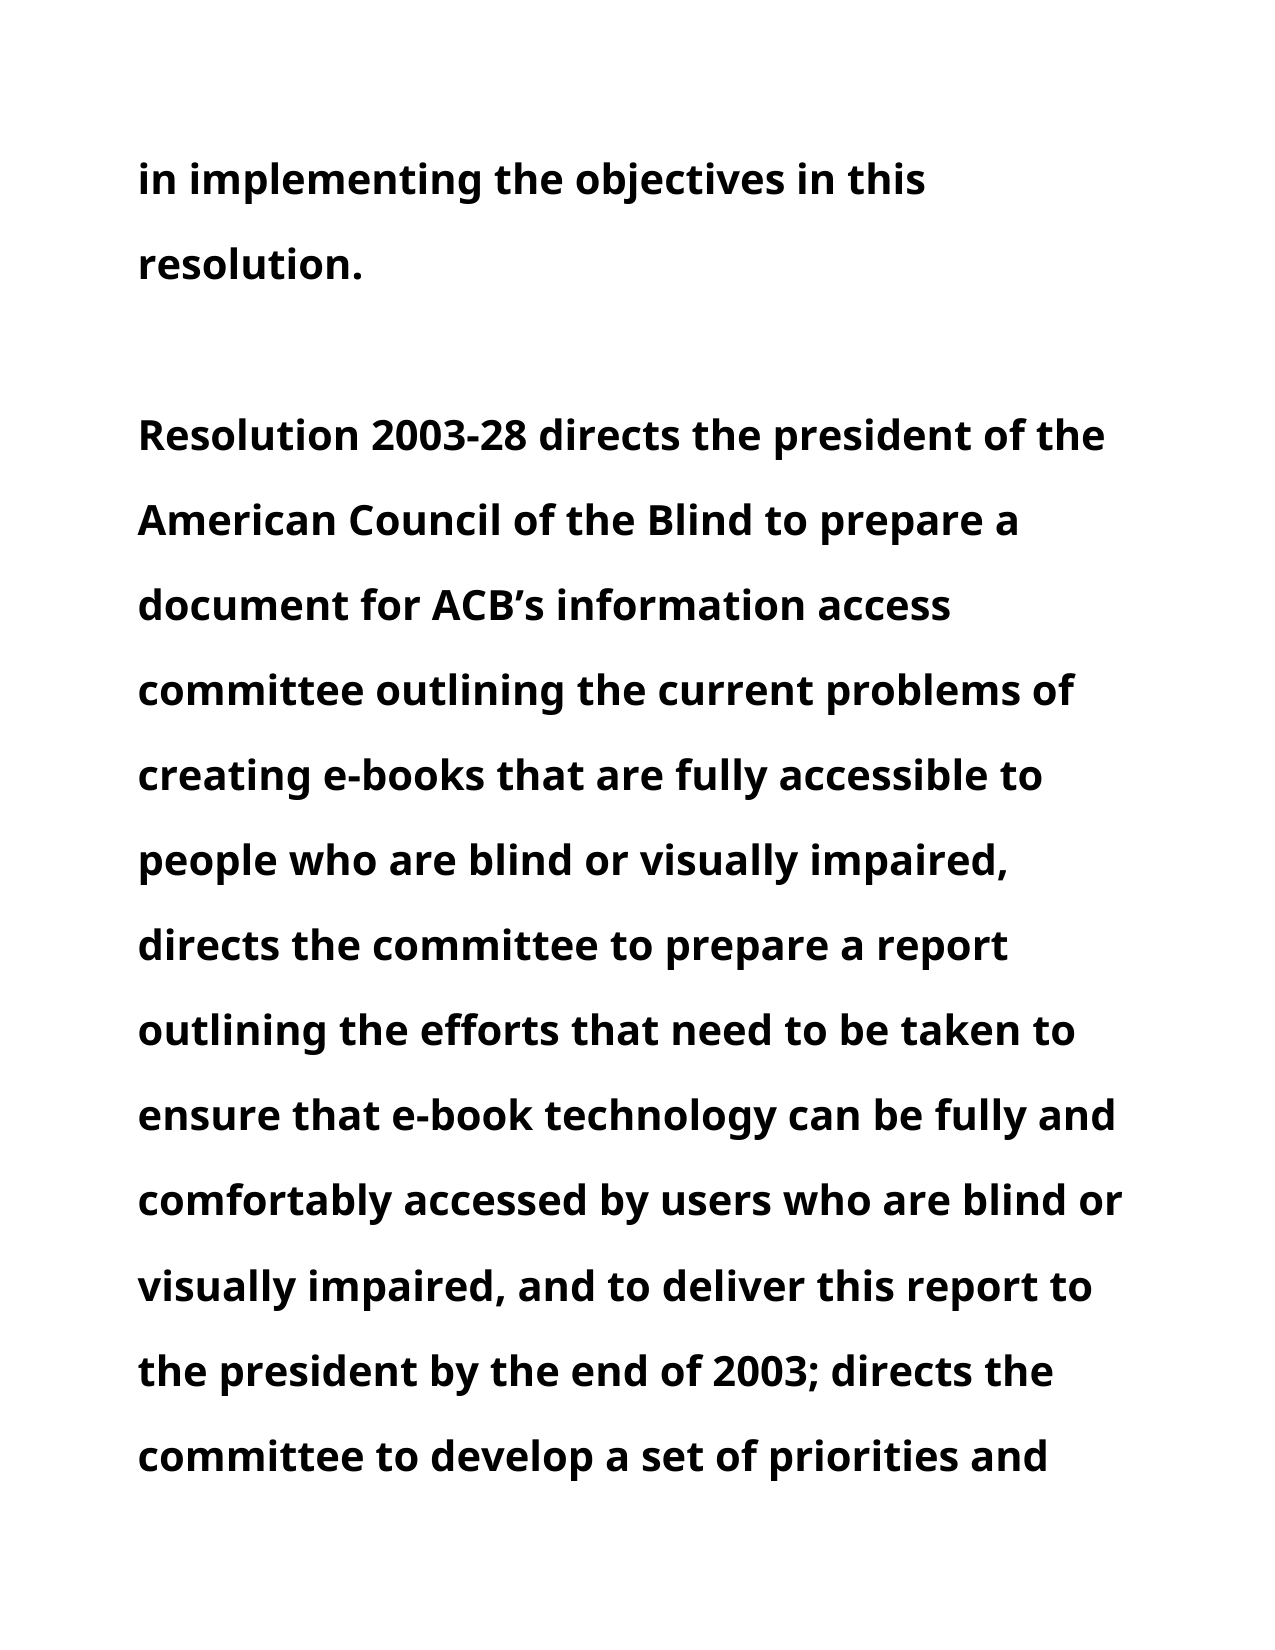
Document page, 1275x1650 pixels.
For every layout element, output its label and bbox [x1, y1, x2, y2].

text [137, 405, 1138, 1483]
text [137, 150, 1138, 292]
